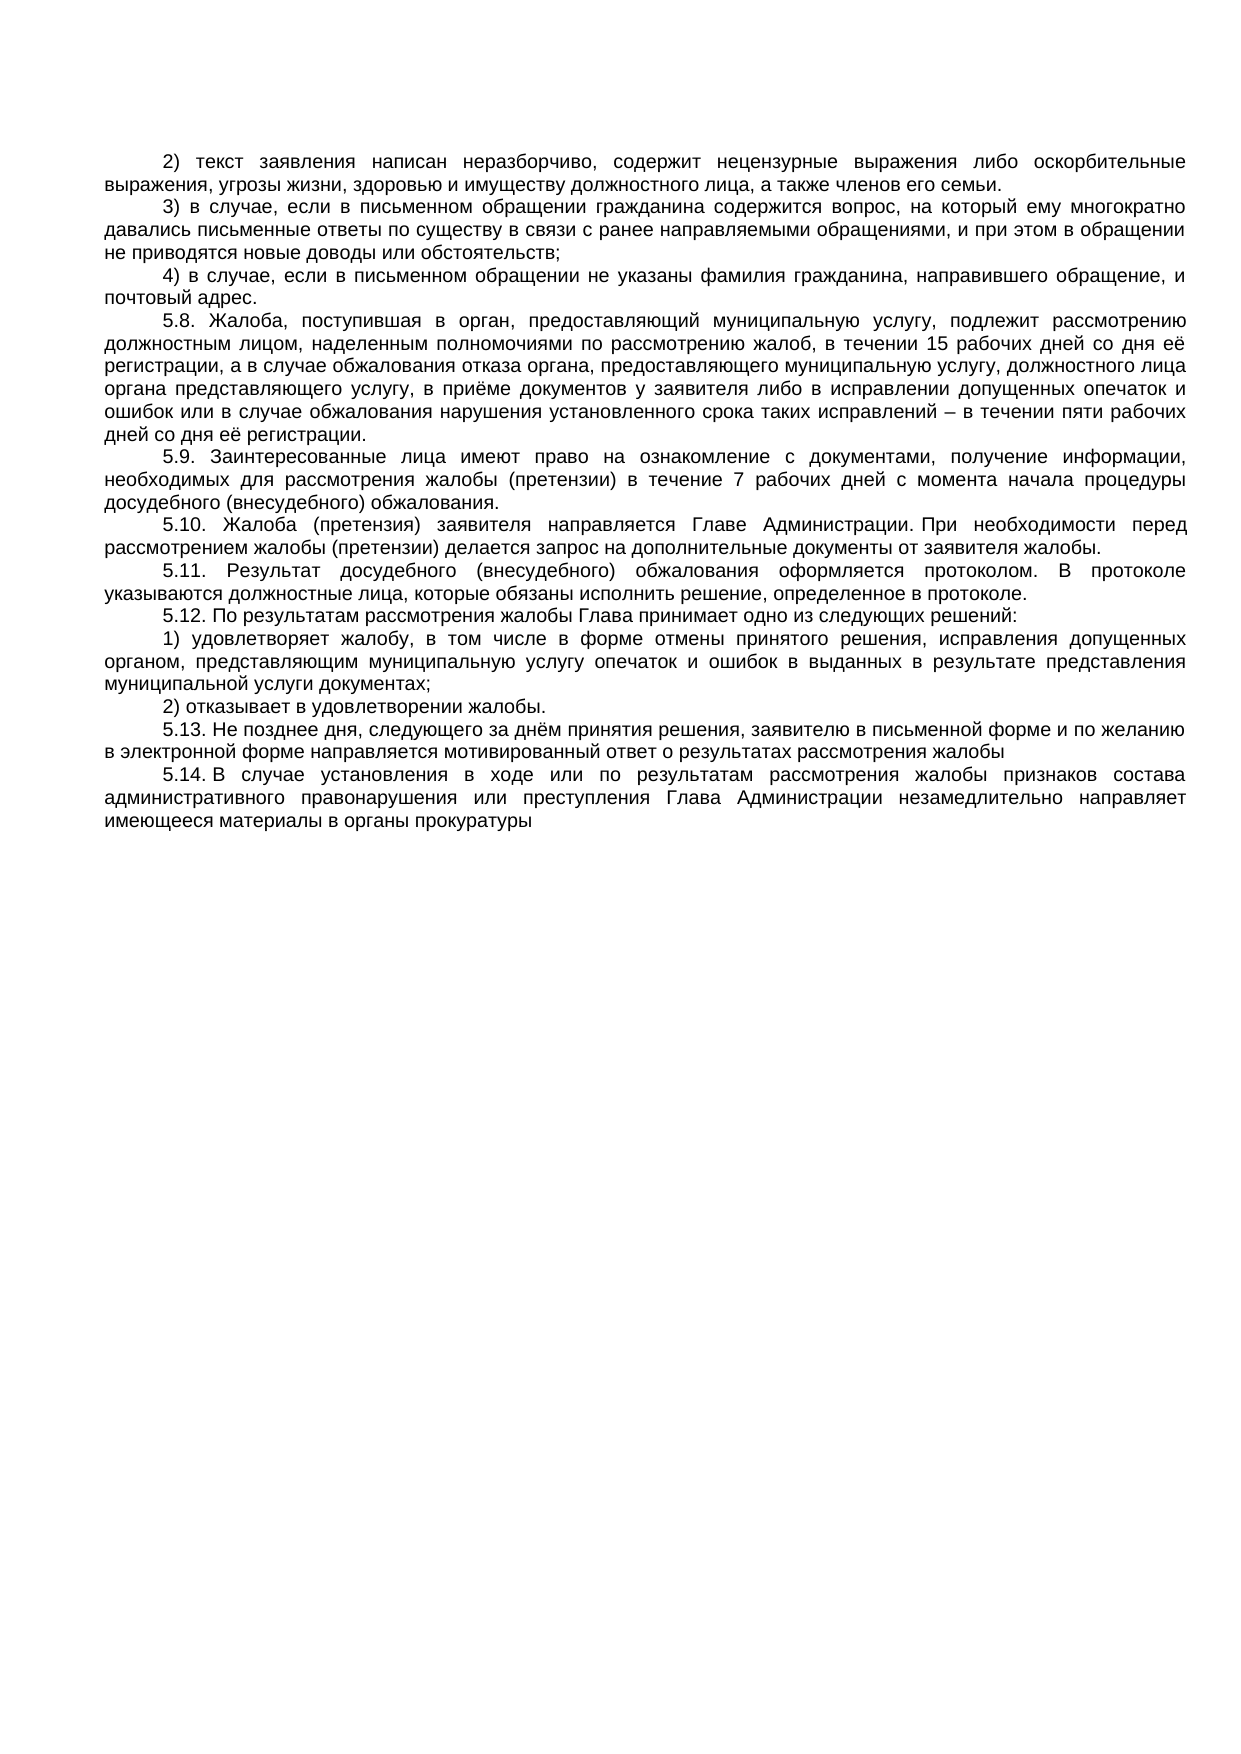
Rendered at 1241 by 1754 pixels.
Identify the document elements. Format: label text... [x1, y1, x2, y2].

text 5.9. Заинтересованные лица имеют право на ознакомление с документами, получение информации, необходимых для рассмотрения жалобы (претензии) в течение 7 рабочих дней с момента начала процедуры досудебного (внесудебного) обжалования. [104, 445, 1187, 513]
text 4) в случае, если в письменном обращении не указаны фамилия гражданина, направившего обращение, и почтовый адрес. [104, 263, 1187, 309]
text 5.8. Жалоба, поступившая в орган, предоставляющий муниципальную услугу, подлежит рассмотрению должностным лицом, наделенным полномочиями по рассмотрению жалоб, в течении 15 рабочих дней со дня её регистрации, а в случае обжалования отказа органа, предоставляющего муниципальную услугу, должностного лица органа представляющего услугу, в приёме документов у заявителя либо в исправлении допущенных опечаток и ошибок или в случае обжалования нарушения установленного срока таких исправлений – в течении пяти рабочих дней со дня её регистрации. [104, 309, 1187, 445]
text 5.12. По результатам рассмотрения жалобы Глава принимает одно из следующих решений: [104, 604, 1187, 627]
text 5.14. В случае установления в ходе или по результатам рассмотрения жалобы признаков состава административного правонарушения или преступления Глава Администрации незамедлительно направляет имеющееся материалы в органы прокуратуры [104, 763, 1187, 831]
text 2) отказывает в удовлетворении жалобы. [104, 695, 1187, 718]
text 5.13. Не позднее дня, следующего за днём принятия решения, заявителю в письменной форме и по желанию в электронной форме направляется мотивированный ответ о результатах рассмотрения жалобы [104, 718, 1187, 763]
text 5.10. Жалоба (претензия) заявителя направляется Главе Администрации. При необходимости перед рассмотрением жалобы (претензии) делается запрос на дополнительные документы от заявителя жалобы. [104, 513, 1187, 559]
text 1) удовлетворяет жалобу, в том числе в форме отмены принятого решения, исправления допущенных органом, представляющим муниципальную услугу опечаток и ошибок в выданных в результате представления муниципальной услуги документах; [104, 627, 1187, 695]
text 2) текст заявления написан неразборчиво, содержит нецензурные выражения либо оскорбительные выражения, угрозы жизни, здоровью и имуществу должностного лица, а также членов его семьи. [104, 150, 1187, 195]
text 5.11. Результат досудебного (внесудебного) обжалования оформляется протоколом. В протоколе указываются должностные лица, которые обязаны исполнить решение, определенное в протоколе. [104, 559, 1187, 604]
text 3) в случае, если в письменном обращении гражданина содержится вопрос, на который ему многократно давались письменные ответы по существу в связи с ранее направляемыми обращениями, и при этом в обращении не приводятся новые доводы или обстоятельств; [104, 195, 1187, 263]
